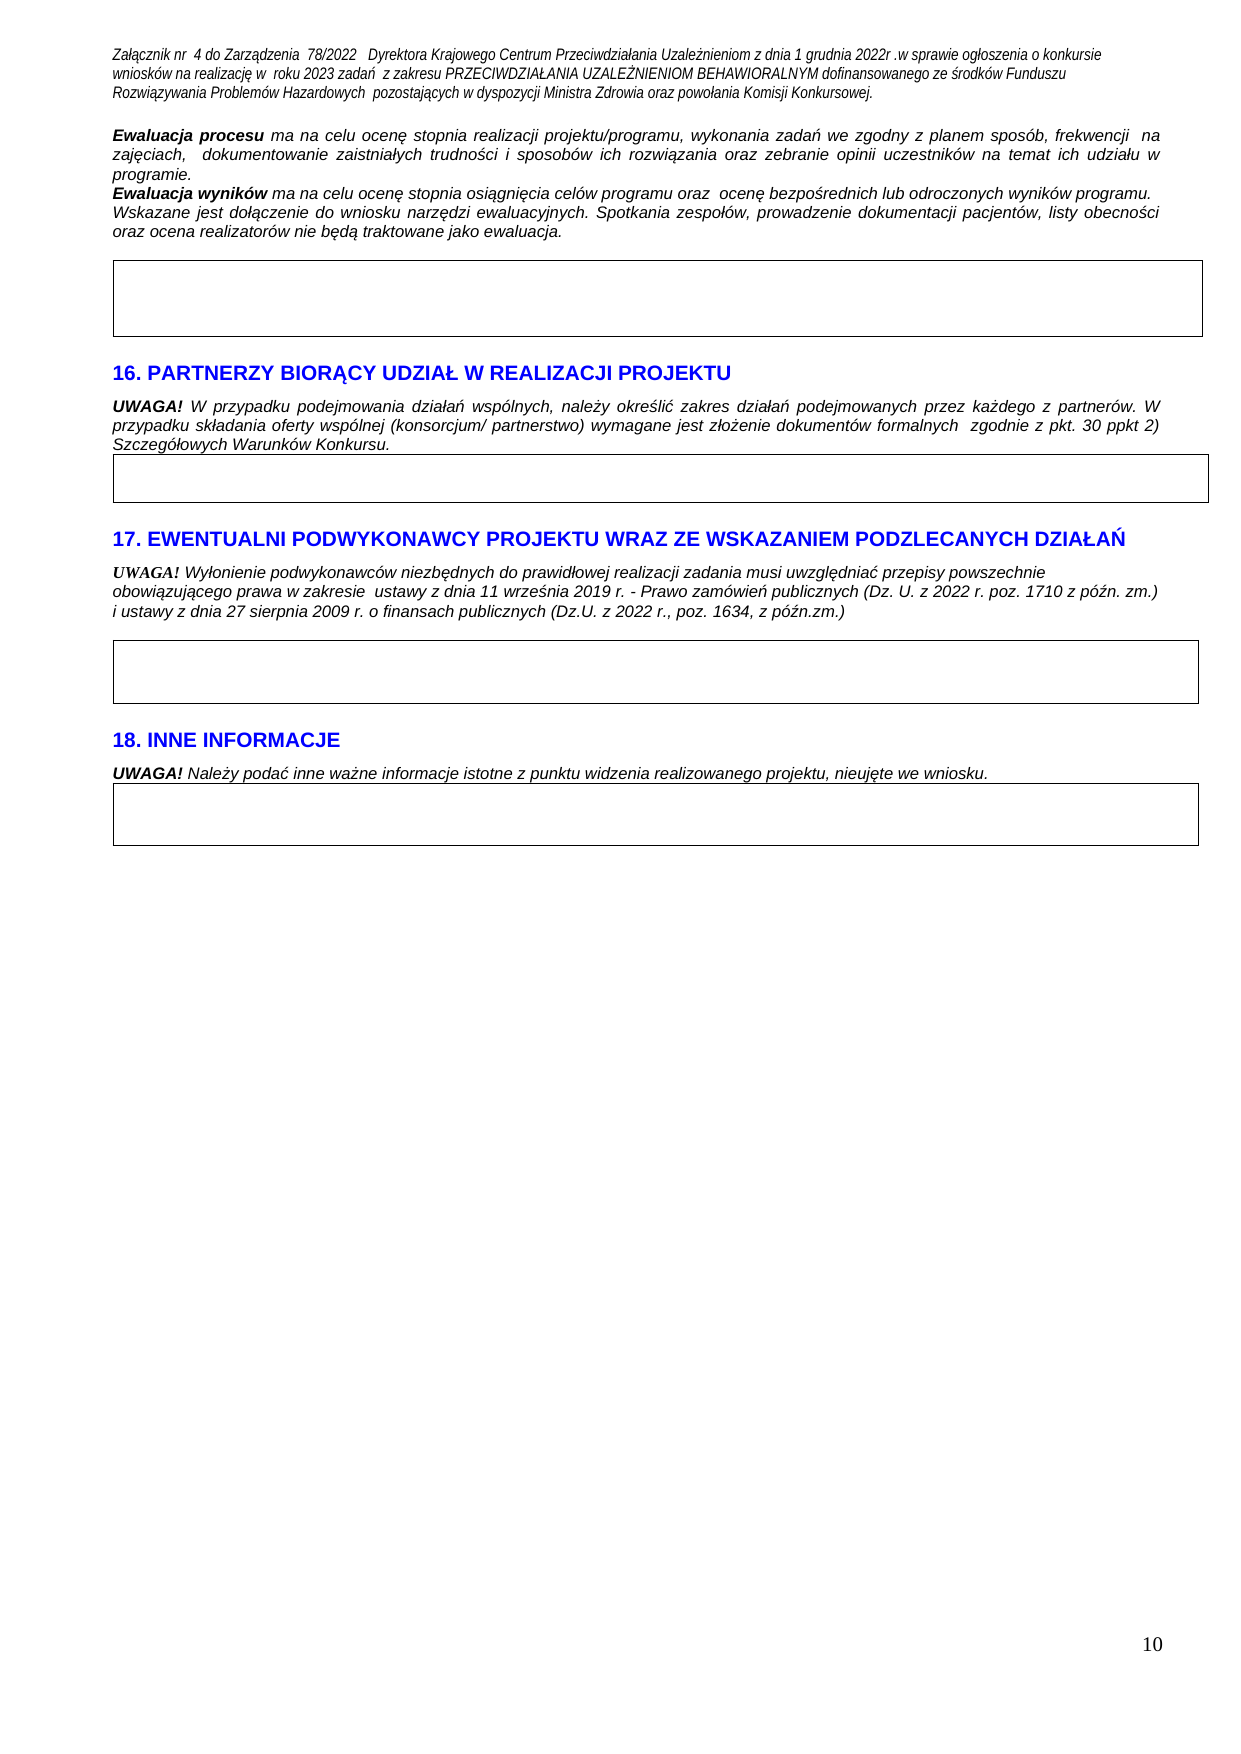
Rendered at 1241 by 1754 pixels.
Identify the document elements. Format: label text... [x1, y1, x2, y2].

table_header [114, 261, 1202, 336]
text 18. INNE INFORMACJE [112, 728, 1162, 752]
text Ewaluacja wyników ma na celu ocenę stopnia osiągnięcia celów programu oraz ocenę bezpośrednich lub odroczonych wyników programu. [112, 183, 1161, 203]
text UWAGA! Należy podać inne ważne informacje istotne z punktu widzenia realizowanego projektu, nieujęte we wniosku. [112, 764, 1162, 783]
text 16. PARTNERZY BIORĄCY UDZIAŁ W REALIZACJI PROJEKTU [112, 361, 1162, 385]
text 17. EWENTUALNI PODWYKONAWCY PROJEKTU WRAZ ZE WSKAZANIEM PODZLECANYCH DZIAŁAŃ [112, 527, 1162, 551]
text Ewaluacja procesu ma na celu ocenę stopnia realizacji projektu/programu, wykonania zadań we zgodny z planem sposób, frekwencji na zajęciach, dokumentowanie zaistniałych trudności i sposobów ich rozwiązania oraz zebranie opinii uczestników na temat ich udziału w programie. [112, 126, 1162, 183]
table_header [114, 784, 1198, 845]
text UWAGA! Wyłonienie podwykonawców niezbędnych do prawidłowej realizacji zadania musi uwzględniać przepisy powszechnie obowiązującego prawa w zakresie ustawy z dnia 11 września 2019 r. - Prawo zamówień publicznych (Dz. U. z 2022 r. poz. 1710 z późn. zm.) i ustawy z dnia 27 sierpnia 2009 r. o finansach publicznych (Dz.U. z 2022 r., poz. 1634, z późn.zm.) [112, 563, 1162, 621]
table_header [114, 455, 1208, 502]
table_header [114, 641, 1198, 703]
text UWAGA! W przypadku podejmowania działań wspólnych, należy określić zakres działań podejmowanych przez każdego z partnerów. W przypadku składania oferty wspólnej (konsorcjum/ partnerstwo) wymagane jest złożenie dokumentów formalnych zgodnie z pkt. 30 ppkt 2) Szczegółowych Warunków Konkursu. [112, 397, 1162, 454]
text Wskazane jest dołączenie do wniosku narzędzi ewaluacyjnych. Spotkania zespołów, prowadzenie dokumentacji pacjentów, listy obecności oraz ocena realizatorów nie będą traktowane jako ewaluacja. [112, 203, 1162, 241]
